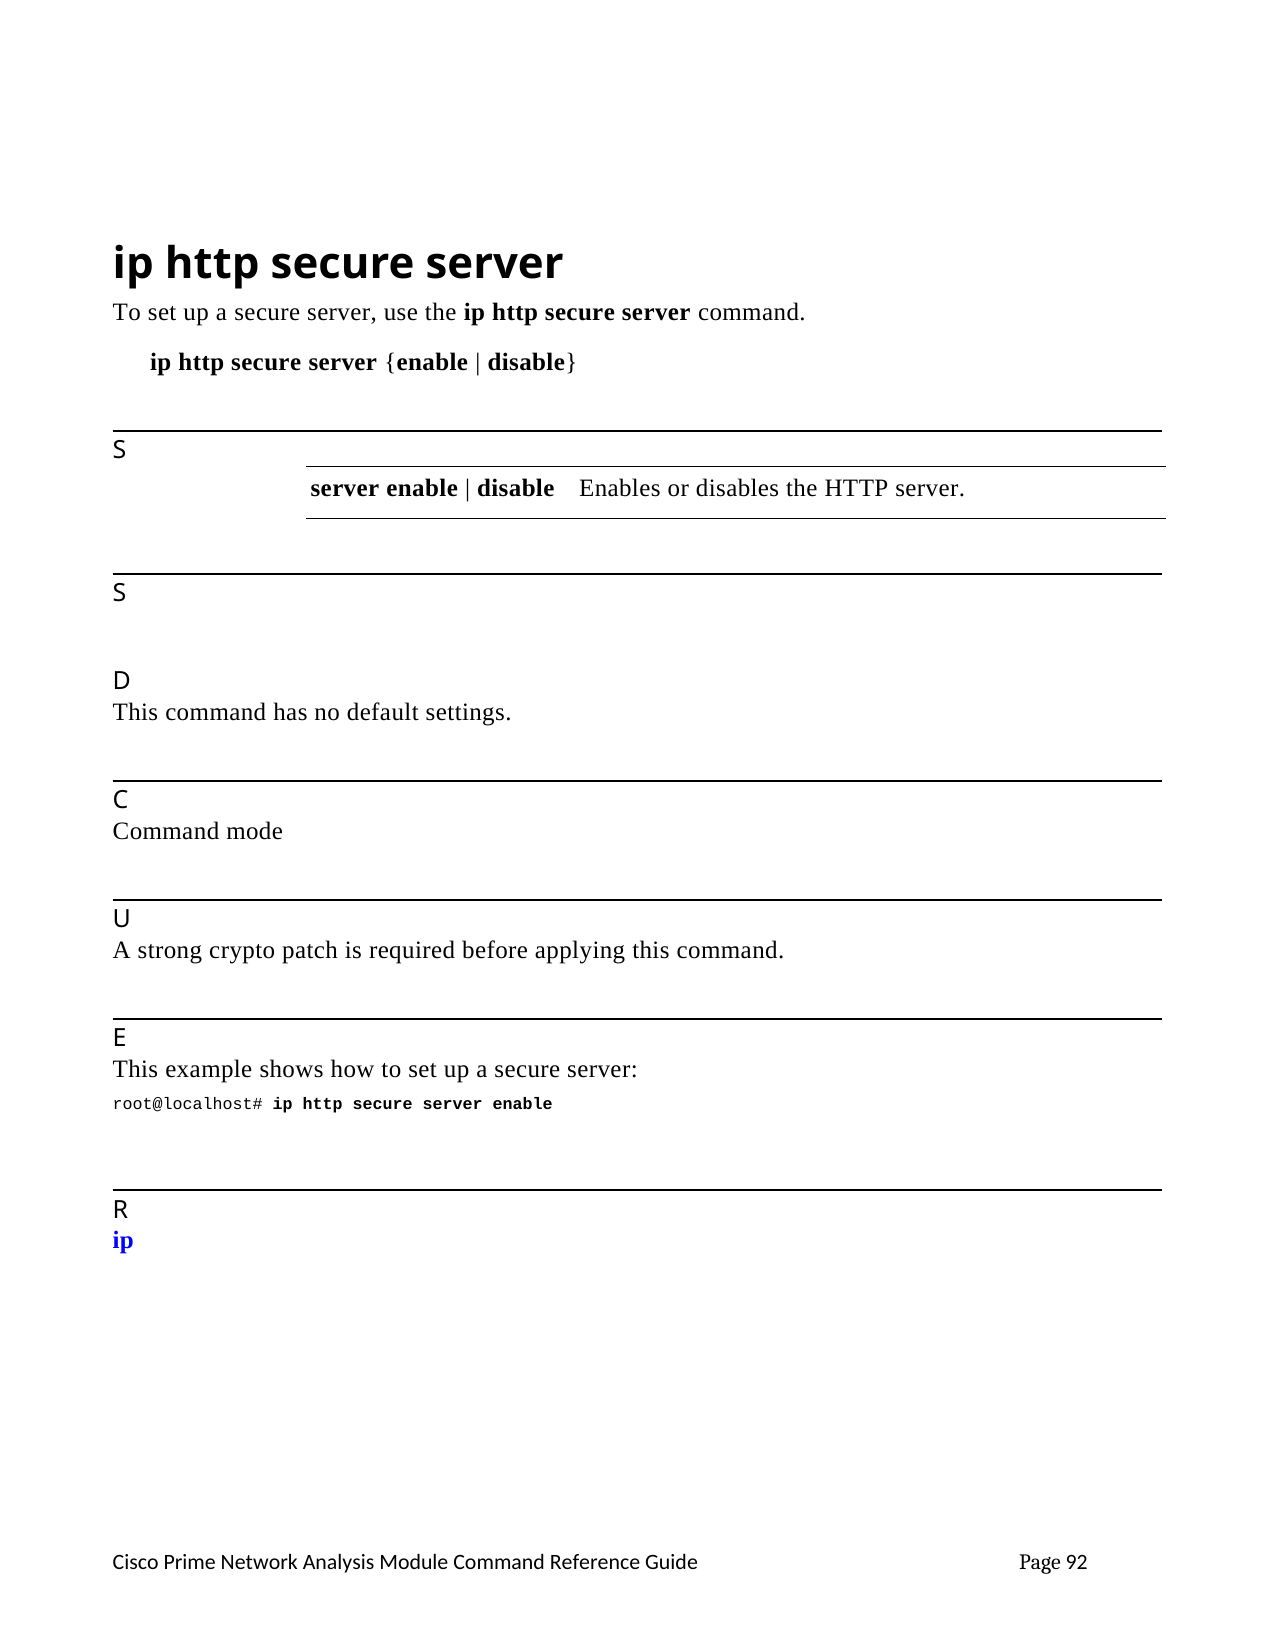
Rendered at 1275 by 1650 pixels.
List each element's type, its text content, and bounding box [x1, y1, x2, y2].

subtitle ip http secure server [112, 231, 1162, 291]
text ip http secure server {enable | disable} [150, 347, 1162, 375]
text This example shows how to set up a secure server: [112, 1054, 1162, 1083]
text This command has no default settings. [112, 697, 1162, 726]
text To set up a secure server, use the ip http secure server command. [112, 297, 1162, 326]
text Command mode [112, 816, 1162, 845]
text ip [112, 1225, 1162, 1254]
text root@localhost# ip http secure server enable [112, 1093, 1162, 1114]
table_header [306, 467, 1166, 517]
text A strong crypto patch is required before applying this command. [112, 935, 1162, 964]
